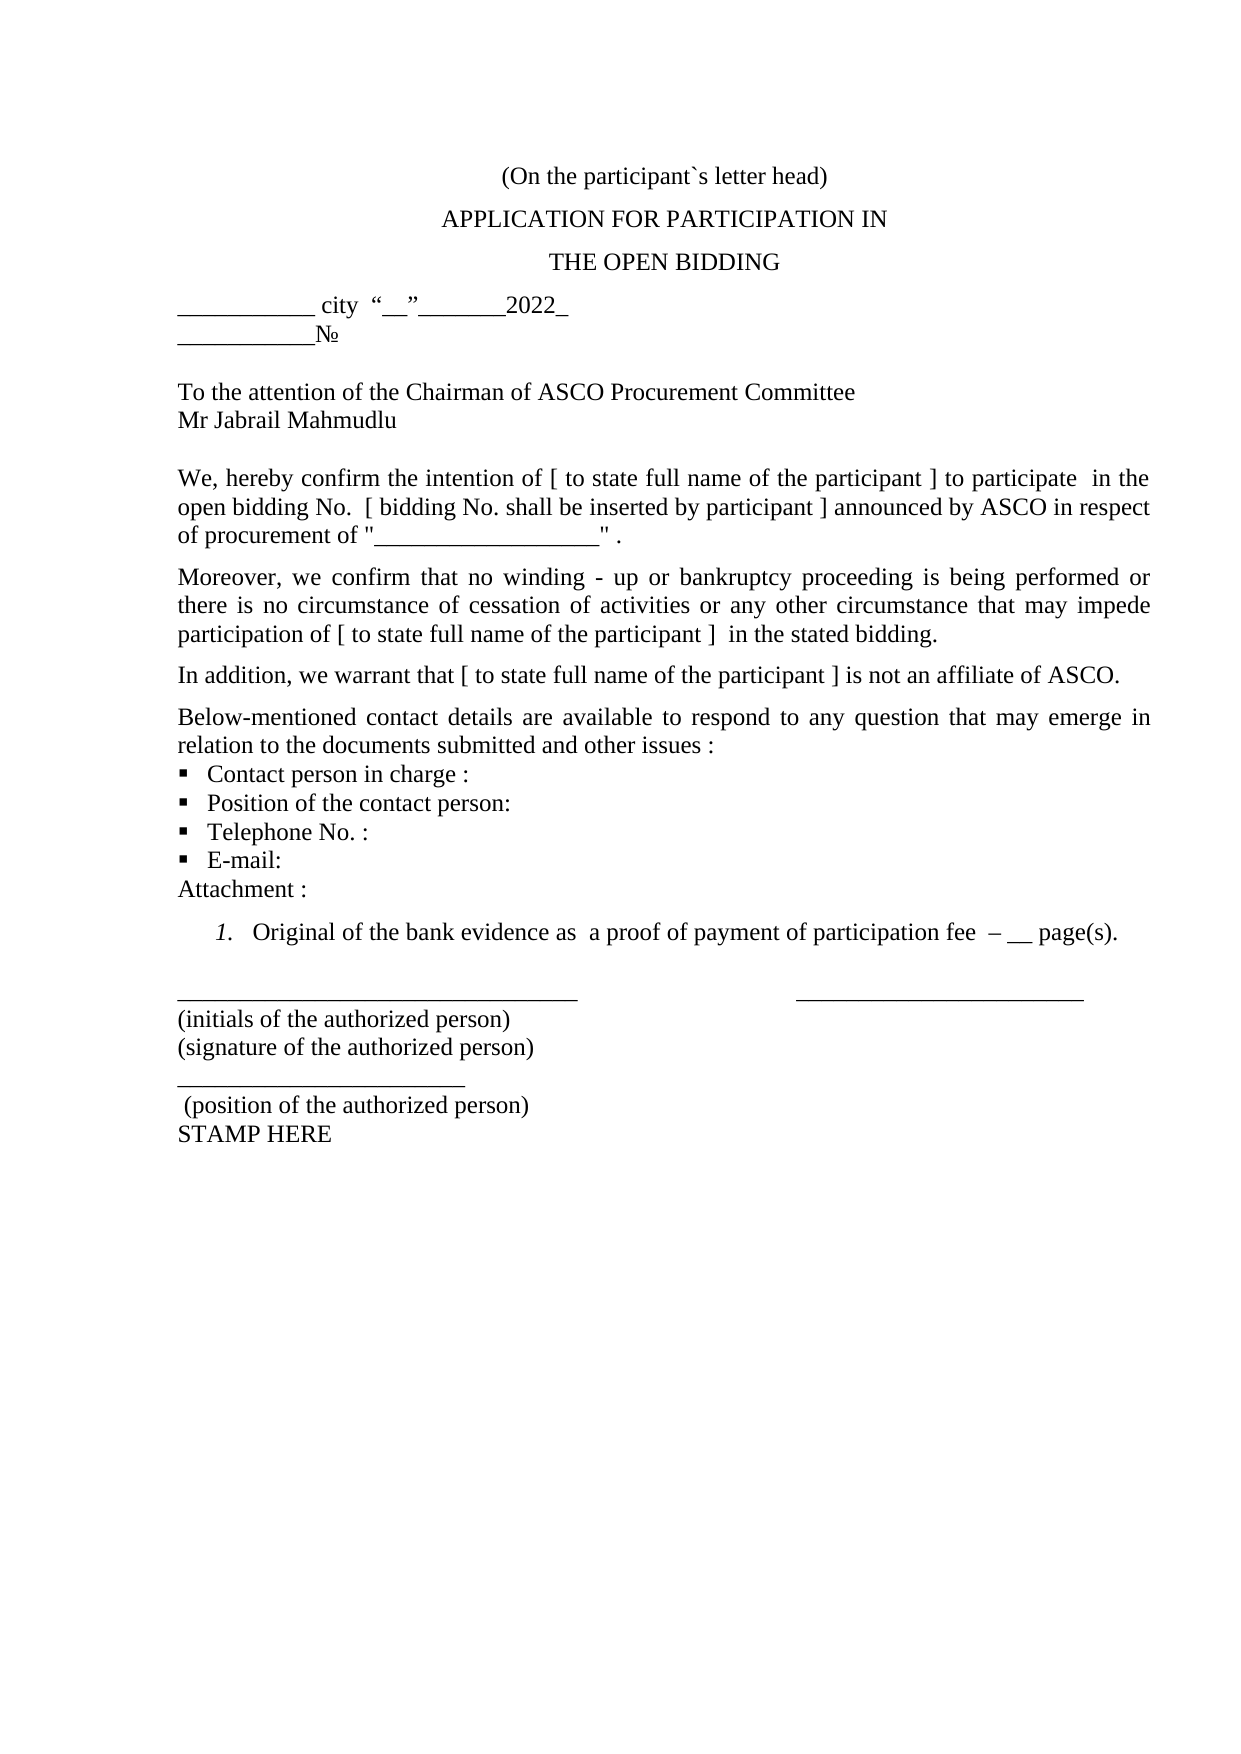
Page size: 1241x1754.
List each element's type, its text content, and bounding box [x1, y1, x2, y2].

text In addition, we warrant that [ to state full name of the participant ] is not an affiliate of ASCO. [177, 661, 1152, 689]
text Below-mentioned contact details are available to respond to any question that may emerge in relation to the documents submitted and other issues : [177, 702, 1152, 759]
text ________________________________ _______________________ [177, 975, 1152, 1004]
text Mr Jabrail Mahmudlu [177, 406, 1152, 434]
text STAMP HERE [177, 1119, 1152, 1147]
text To the attention of the Chairman of ASCO Procurement Committee [177, 377, 1152, 406]
list Original of the bank evidence as a proof of payment of participation fee – __ page(s). [215, 917, 1152, 946]
text THE OPEN BIDDING [177, 247, 1152, 276]
text (On the participant`s letter head) [177, 161, 1152, 190]
list Contact person in charge : [177, 759, 1152, 788]
text APPLICATION FOR PARTICIPATION IN [177, 204, 1152, 233]
text _______________________ [177, 1061, 1152, 1090]
list Telephone No. : [177, 817, 1152, 846]
text We, hereby confirm the intention of [ to state full name of the participant ] to participate in the open bidding No. [ bidding No. shall be inserted by participant ] announced by ASCO in respect of procurement of "__________________" . [177, 463, 1152, 549]
text ___________№ [177, 319, 1152, 348]
text Moreover, we confirm that no winding - up or bankruptcy proceeding is being performed or there is no circumstance of cessation of activities or any other circumstance that may impede participation of [ to state full name of the participant ] in the stated bidding. [177, 562, 1152, 648]
list E-mail: [177, 846, 1152, 874]
text Attachment : [177, 874, 1152, 903]
list Position of the contact person: [177, 788, 1152, 817]
text ___________ city “__”_______2022_ [177, 291, 1152, 319]
text (initials of the authorized person) (signature of the authorized person) [177, 1004, 1152, 1061]
text (position of the authorized person) [177, 1090, 1152, 1119]
